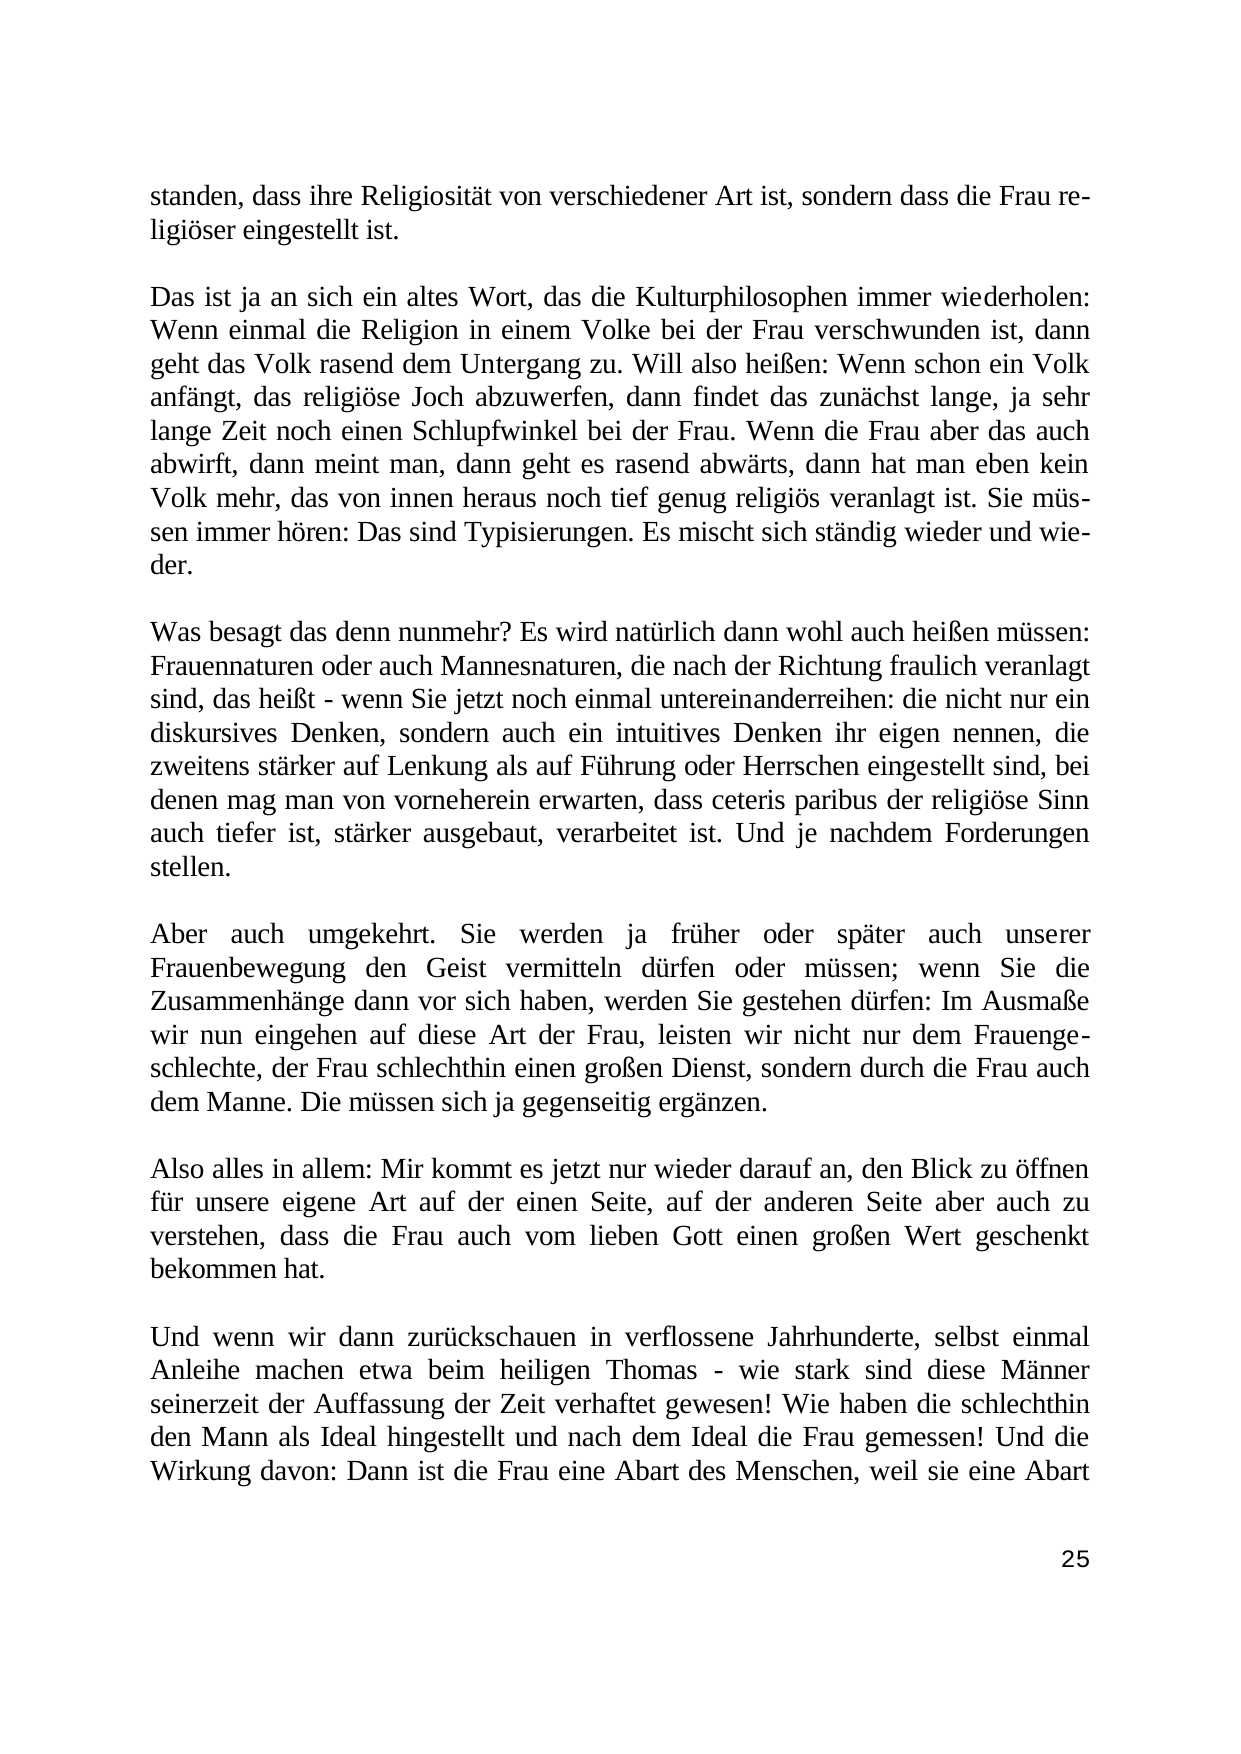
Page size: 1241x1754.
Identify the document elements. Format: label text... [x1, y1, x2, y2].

text Aber auch umgekehrt. Sie werden ja früher oder später auch unserer Frauenbewegung den Geist vermitteln dürfen oder müssen; wenn Sie die Zusammenhänge dann vor sich haben, werden Sie gestehen dürfen: Im Ausmaße wir nun eingehen auf diese Art der Frau, leisten wir nicht nur dem Frauengeschlechte, der Frau schlechthin einen großen Dienst, sondern durch die Frau auch dem Manne. Die müssen sich ja gegenseitig ergänzen. [150, 916, 1090, 1118]
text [150, 1319, 1090, 1487]
text Was besagt das denn nunmehr? Es wird natürlich dann wohl auch heißen müssen: Frauennaturen oder auch Mannesnaturen, die nach der Richtung fraulich veranlagt sind, das heißt - wenn Sie jetzt noch einmal untereinanderreihen: die nicht nur ein diskursives Denken, sondern auch ein intuitives Denken ihr eigen nennen, die zweitens stärker auf Lenkung als auf Führung oder Herrschen eingestellt sind, bei denen mag man von vorneherein erwarten, dass ceteris paribus der religiöse Sinn auch tiefer ist, stärker ausgebaut, verarbeitet ist. Und je nachdem Forderungen stellen. [150, 614, 1090, 883]
text Also alles in allem: Mir kommt es jetzt nur wieder darauf an, den Blick zu öffnen für unsere eigene Art auf der einen Seite, auf der anderen Seite aber auch zu verstehen, dass die Frau auch vom lieben Gott einen großen Wert geschenkt bekommen hat. [150, 1151, 1090, 1285]
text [150, 178, 1090, 246]
text Das ist ja an sich ein altes Wort, das die Kulturphilosophen immer wiederholen: Wenn einmal die Religion in einem Volke bei der Frau verschwunden ist, dann geht das Volk rasend dem Untergang zu. Will also heißen: Wenn schon ein Volk anfängt, das religiöse Joch abzuwerfen, dann findet das zunächst lange, ja sehr lange Zeit noch einen Schlupfwinkel bei der Frau. Wenn die Frau aber das auch abwirft, dann meint man, dann geht es rasend abwärts, dann hat man eben kein Volk mehr, das von innen heraus noch tief genug religiös veranlagt ist. Sie müssen immer hören: Das sind Typisierungen. Es mischt sich ständig wieder und wieder. [150, 279, 1090, 581]
